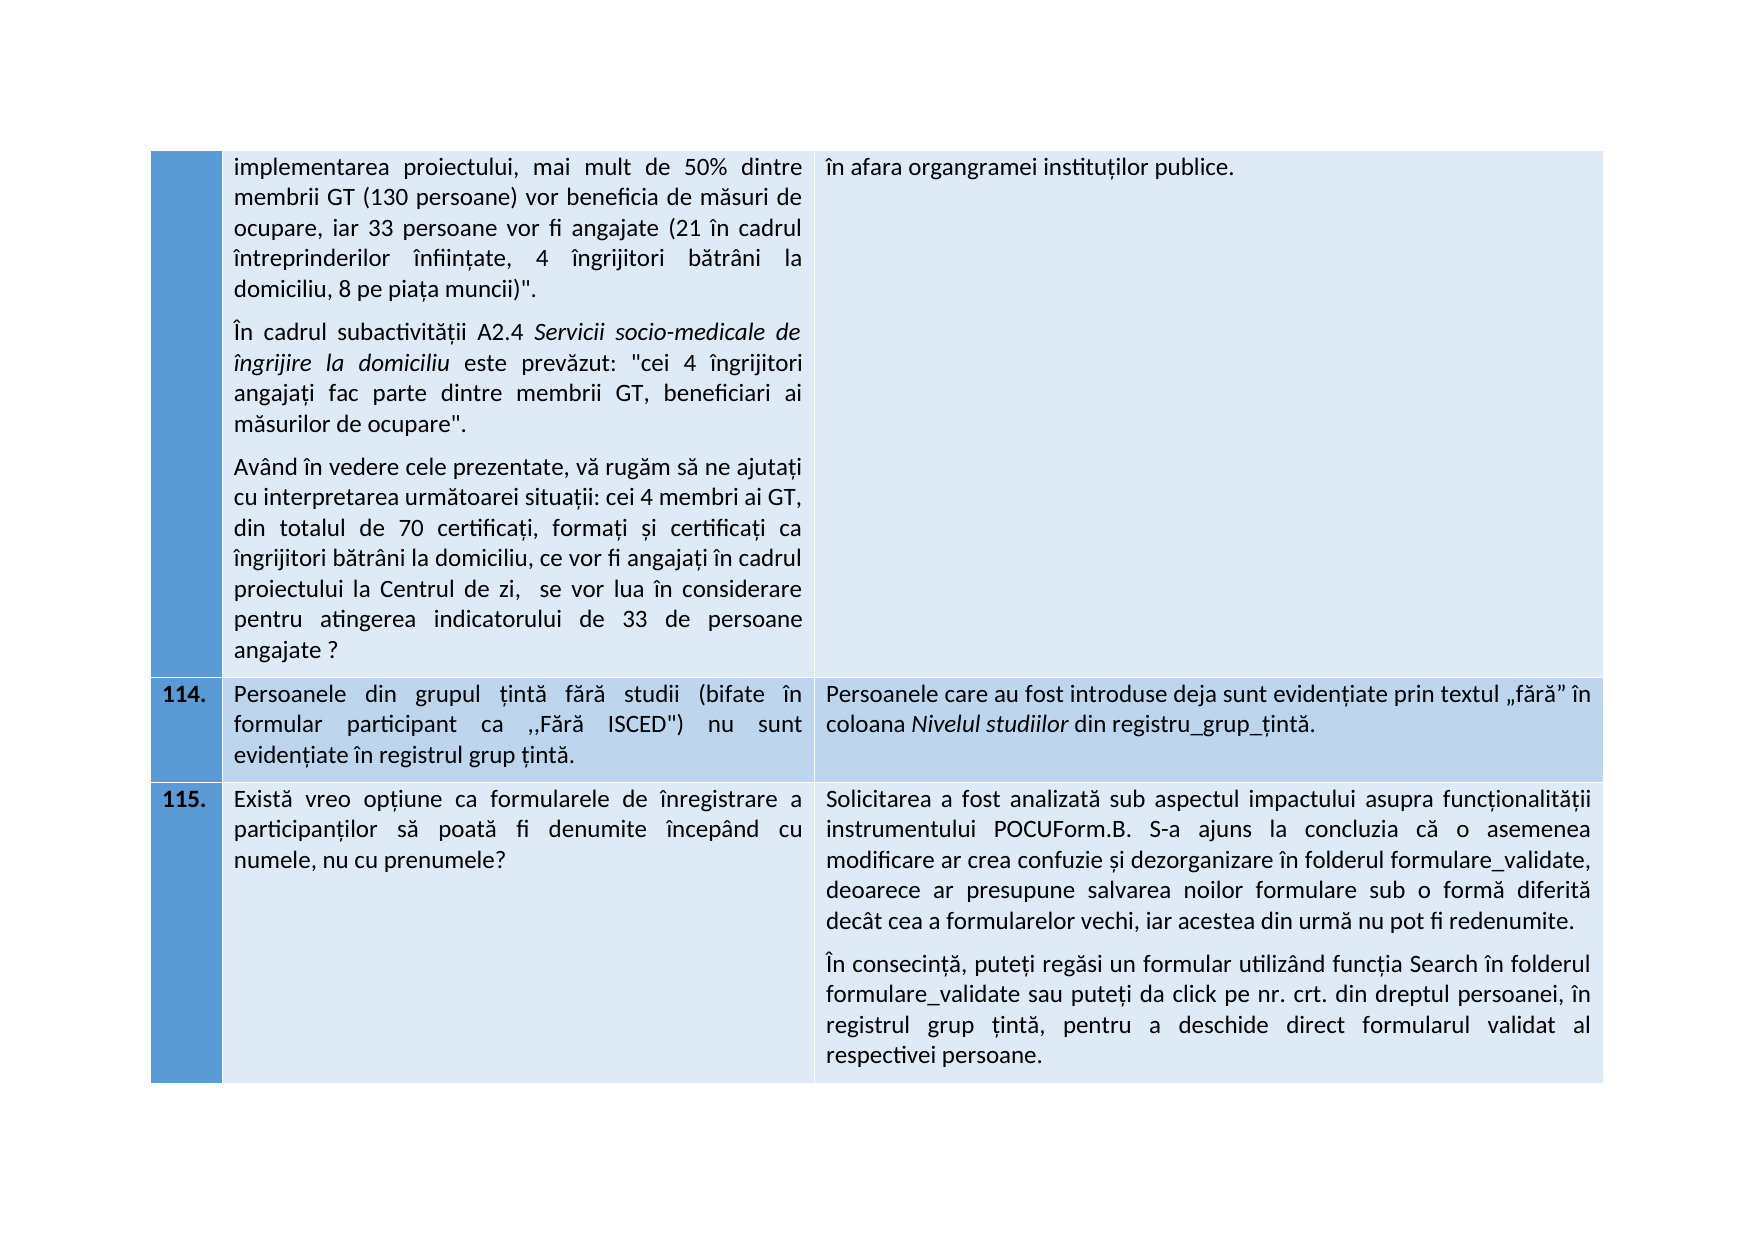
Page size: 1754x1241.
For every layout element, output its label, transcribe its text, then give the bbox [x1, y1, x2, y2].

table_cell [151, 678, 222, 782]
table_cell Există vreo opțiune ca formularele de înregistrare a participanților să poată fi denumite începând cu numele, nu cu prenumele? [223, 783, 814, 1083]
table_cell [223, 151, 814, 677]
table_cell [151, 783, 222, 1083]
table_cell [151, 151, 222, 677]
table_cell Persoanele din grupul țintă fără studii (bifate în formular participant ca ,,Fără ISCED") nu sunt evidențiate în registrul grup țintă. [223, 678, 814, 782]
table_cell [815, 151, 1603, 677]
table_cell Solicitarea a fost analizată sub aspectul impactului asupra funcționalității instrumentului POCUForm.B. S-a ajuns la concluzia că o asemenea modificare ar crea confuzie și dezorganizare în folderul formulare_validate, deoarece ar presupune salvarea noilor formulare sub o formă diferită decât cea a formularelor vechi, iar acestea din urmă nu pot fi redenumite. În consecință, puteți regăsi un formular utilizând funcția Search în folderul formulare_validate sau puteți da click pe nr. crt. din dreptul persoanei, în registrul grup țintă, pentru a deschide direct formularul validat al respectivei persoane. [815, 783, 1603, 1083]
table_cell Persoanele care au fost introduse deja sunt evidențiate prin textul „fără” în coloana Nivelul studiilor din registru_grup_țintă. [815, 678, 1603, 782]
